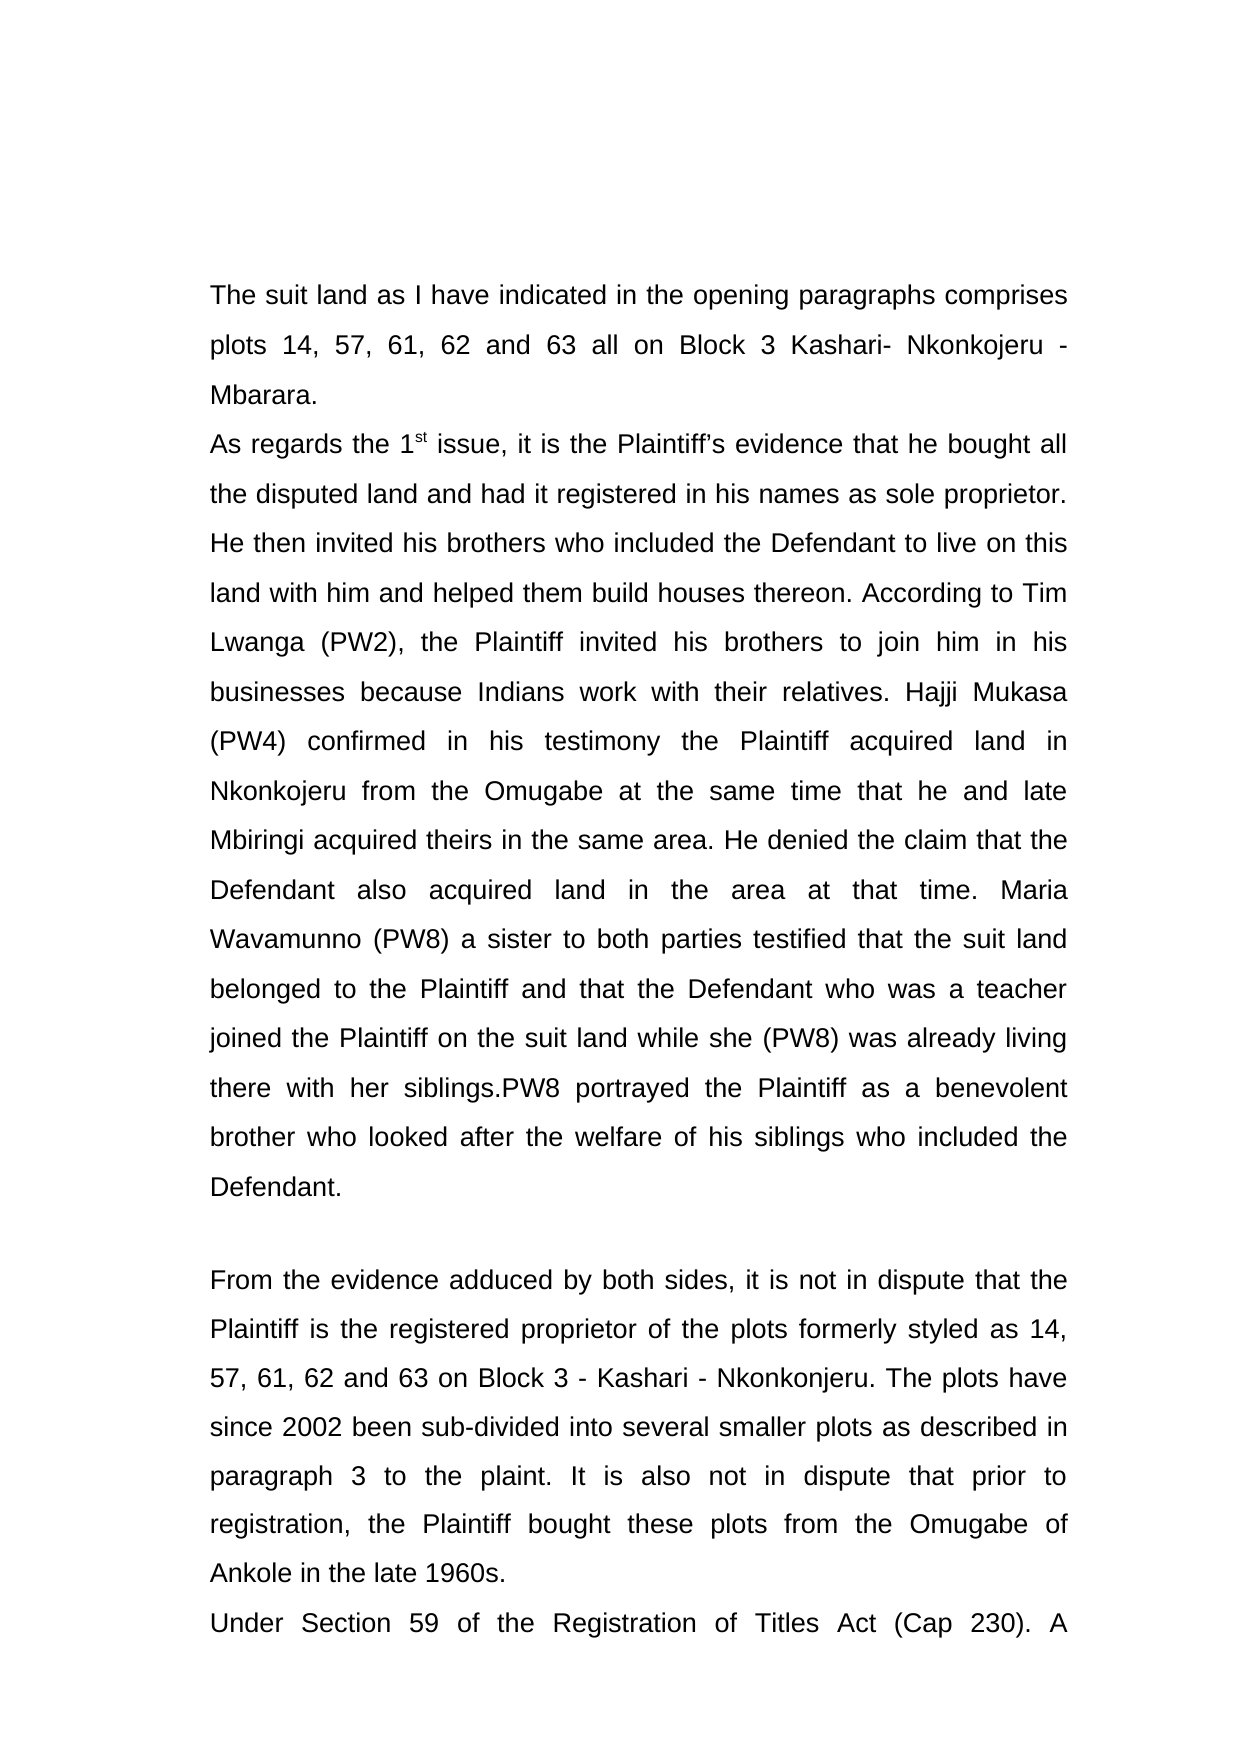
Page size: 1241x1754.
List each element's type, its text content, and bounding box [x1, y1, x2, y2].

text As regards the 1st issue, it is the Plaintiff’s evidence that he bought all the disputed land and had it registered in his names as sole proprietor. He then invited his brothers who included the Defendant to live on this land with him and helped them build houses thereon. According to Tim Lwanga (PW2), the Plaintiff invited his brothers to join him in his businesses because Indians work with their relatives. Hajji Mukasa (PW4) confirmed in his testimony the Plaintiff acquired land in Nkonkojeru from the Omugabe at the same time that he and late Mbiringi acquired theirs in the same area. He denied the claim that the Defendant also acquired land in the area at that time. Maria Wavamunno (PW8) a sister to both parties testified that the suit land belonged to the Plaintiff and that the Defendant who was a teacher joined the Plaintiff on the suit land while she (PW8) was already living there with her siblings.PW8 portrayed the Plaintiff as a benevolent brother who looked after the welfare of his siblings who included the Defendant. [209, 414, 1068, 1206]
text From the evidence adduced by both sides, it is not in dispute that the Plaintiff is the registered proprietor of the plots formerly styled as 14, 57, 61, 62 and 63 on Block 3 - Kashari - Nkonkonjeru. The plots have since 2002 been sub-divided into several smaller plots as described in paragraph 3 to the plaint. It is also not in dispute that prior to registration, the Plaintiff bought these plots from the Omugabe of Ankole in the late 1960s. [209, 1250, 1068, 1593]
text The suit land as I have indicated in the opening paragraphs comprises plots 14, 57, 61, 62 and 63 all on Block 3 Kashari- Nkonkojeru - Mbarara. [209, 264, 1068, 414]
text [209, 1593, 1068, 1642]
